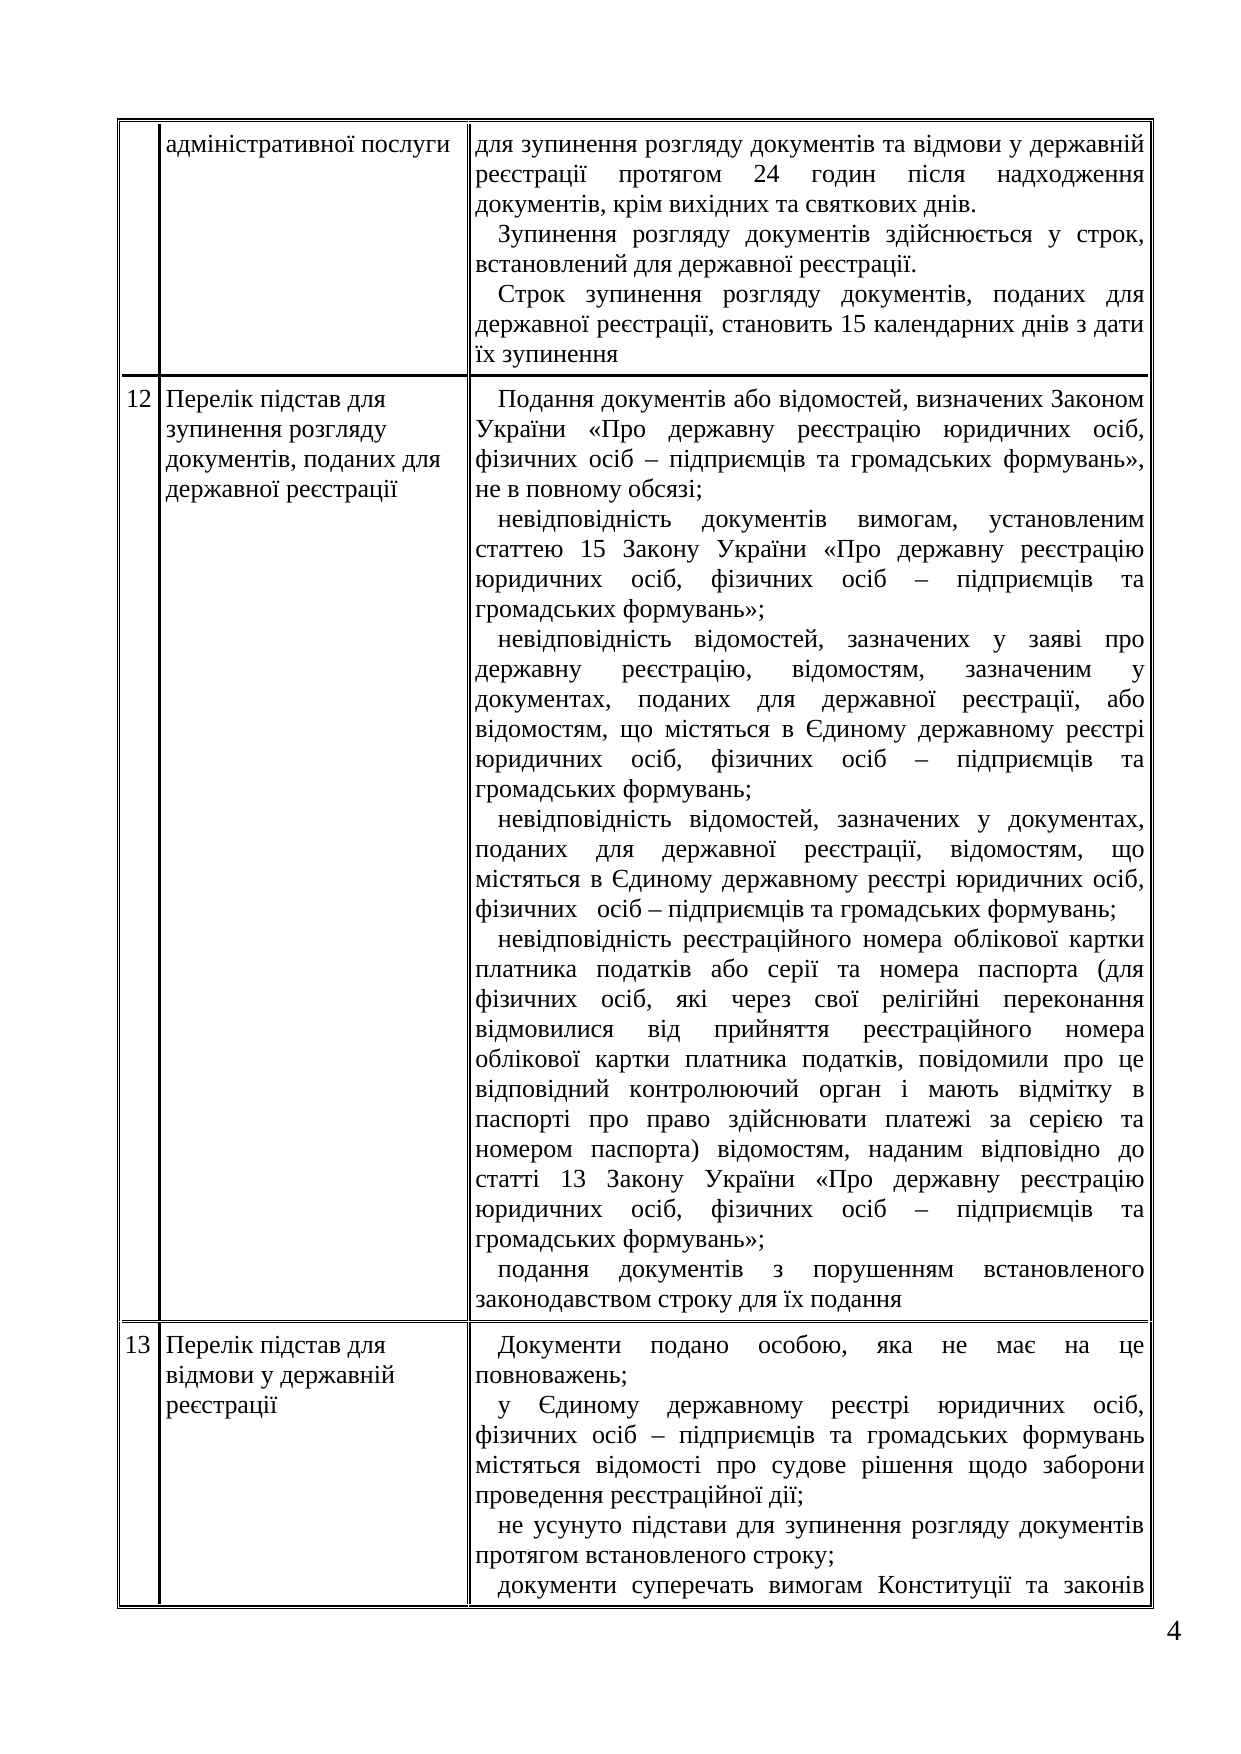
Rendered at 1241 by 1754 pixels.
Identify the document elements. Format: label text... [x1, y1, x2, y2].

table_cell 11 [120, 122, 159, 374]
table_cell Подання документів або відомостей, визначених Законом України «Про державну реєстрацію юридичних осіб, фізичних осіб – підприємців та громадських формувань», не в повному обсязі; невідповідність документів вимогам, установленим статтею 15 Закону України «Про державну реєстрацію юридичних осіб, фізичних осіб – підприємців та громадських формувань»; невідповідність відомостей, зазначених у заяві про державну реєстрацію, відомостям, зазначеним у документах, поданих для державної реєстрації, або відомостям, що містяться в Єдиному державному реєстрі юридичних осіб, фізичних осіб – підприємців та громадських формувань; невідповідність відомостей, зазначених у документах, поданих для державної реєстрації, відомостям, що містяться в Єдиному державному реєстрі юридичних осіб, фізичних осіб – підприємців та громадських формувань; невідповідність реєстраційного номера облікової картки платника податків або серії та номера паспорта (для фізичних осіб, які через свої релігійні переконання відмовилися від прийняття реєстраційного номера облікової картки платника податків, повідомили про це відповідний контролюючий орган і мають відмітку в паспорті про право здійснювати платежі за серією та номером паспорта) відомостям, наданим відповідно до статті 13 Закону України «Про державну реєстрацію юридичних осіб, фізичних осіб – підприємців та громадських формувань»; подання документів з порушенням встановленого законодавством строку для їх подання [471, 374, 1150, 1319]
table_cell Перелік підстав для зупинення розгляду документів, поданих для державної реєстрації [161, 377, 467, 1319]
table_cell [469, 1320, 1151, 1605]
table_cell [159, 1320, 469, 1605]
table_cell 13 [120, 1320, 159, 1605]
table_cell 12 [120, 374, 158, 1319]
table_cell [159, 120, 469, 374]
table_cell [469, 122, 1150, 374]
